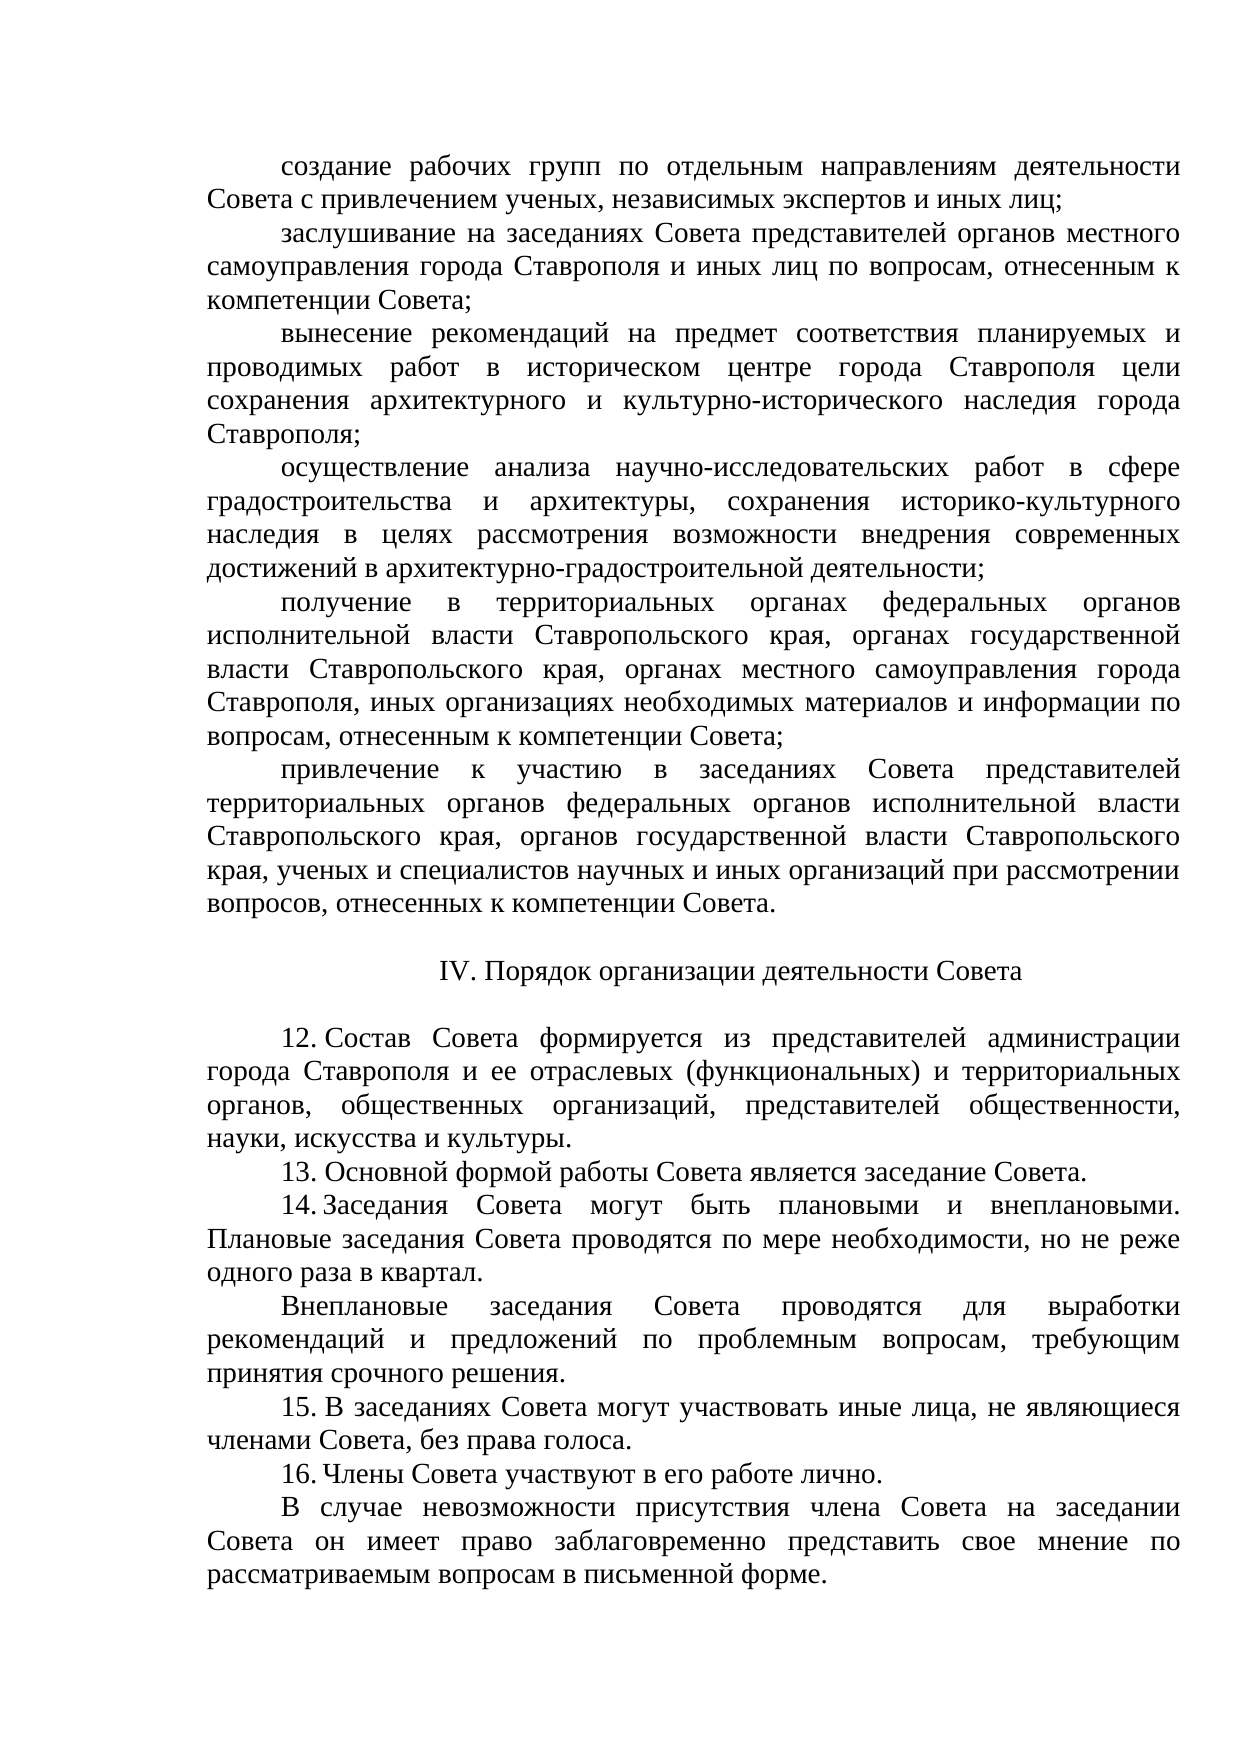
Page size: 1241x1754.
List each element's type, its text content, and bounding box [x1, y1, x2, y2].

text Внеплановые заседания Совета проводятся для выработки рекомендаций и предложений по проблемным вопросам, требующим принятия срочного решения. [207, 1288, 1181, 1389]
text заслушивание на заседаниях Совета представителей органов местного самоуправления города Ставрополя и иных лиц по вопросам, отнесенным к компетенции Совета; [207, 215, 1181, 315]
text IV. Порядок организации деятельности Совета [207, 953, 1181, 986]
text 15. В заседаниях Совета могут участвовать иные лица, не являющиеся членами Совета, без права голоса. [207, 1389, 1181, 1456]
text привлечение к участию в заседаниях Совета представителей территориальных органов федеральных органов исполнительной власти Ставропольского края, органов государственной власти Ставропольского края, ученых и специалистов научных и иных организаций при рассмотрении вопросов, отнесенных к компетенции Совета. [207, 751, 1181, 919]
text получение в территориальных органах федеральных органов исполнительной власти Ставропольского края, органах государственной власти Ставропольского края, органах местного самоуправления города Ставрополя, иных организациях необходимых материалов и информации по вопросам, отнесенным к компетенции Совета; [207, 584, 1181, 751]
text 14. Заседания Совета могут быть плановыми и внеплановыми. Плановые заседания Совета проводятся по мере необходимости, но не реже одного раза в квартал. [207, 1187, 1181, 1288]
text осуществление анализа научно-исследовательских работ в сфере градостроительства и архитектуры, сохранения историко-культурного наследия в целях рассмотрения возможности внедрения современных достижений в архитектурно-градостроительной деятельности; [207, 449, 1181, 584]
text В случае невозможности присутствия члена Совета на заседании Совета он имеет право заблаговременно представить свое мнение по рассматриваемым вопросам в письменной форме. [207, 1489, 1181, 1590]
text создание рабочих групп по отдельным направлениям деятельности Совета с привлечением ученых, независимых экспертов и иных лиц; [207, 148, 1181, 215]
text вынесение рекомендаций на предмет соответствия планируемых и проводимых работ в историческом центре города Ставрополя цели сохранения архитектурного и культурно-исторического наследия города Ставрополя; [207, 315, 1181, 449]
text 13. Основной формой работы Совета является заседание Совета. [207, 1154, 1181, 1187]
text 16. Члены Совета участвуют в его работе лично. [207, 1456, 1181, 1489]
text 12. Состав Совета формируется из представителей администрации города Ставрополя и ее отраслевых (функциональных) и территориальных органов, общественных организаций, представителей общественности, науки, искусства и культуры. [207, 1020, 1181, 1154]
